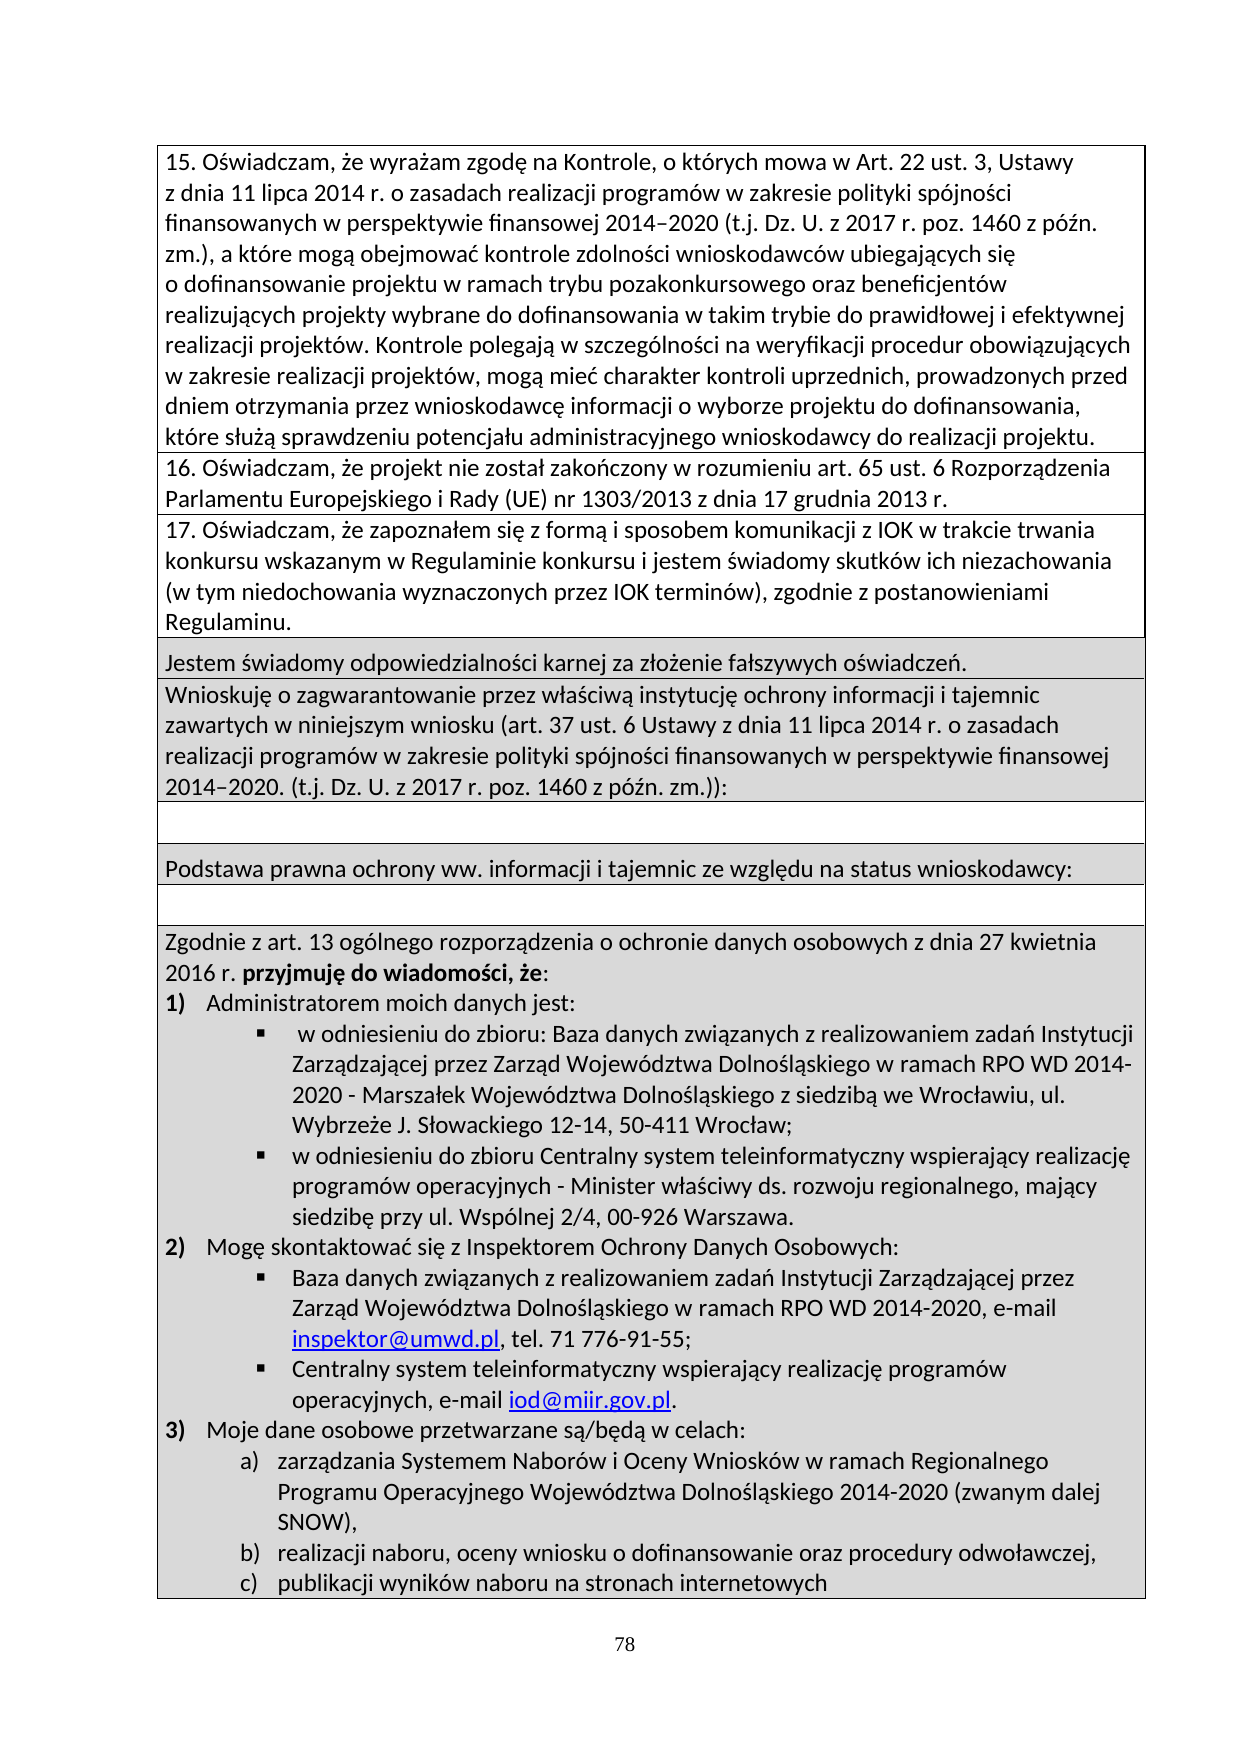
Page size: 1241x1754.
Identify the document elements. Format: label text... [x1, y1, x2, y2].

table_cell [158, 884, 1145, 925]
table_cell [158, 801, 1145, 843]
table_cell 15. Oświadczam, że wyrażam zgodę na Kontrole, o których mowa w Art. 22 ust. 3, Ustawy z dnia 11 lipca 2014 r. o zasadach realizacji programów w zakresie polityki spójności finansowanych w perspektywie finansowej 2014–2020 (t.j. Dz. U. z 2017 r. poz. 1460 z późn. zm.), a które mogą obejmować kontrole zdolności wnioskodawców ubiegających się o dofinansowanie projektu w ramach trybu pozakonkursowego oraz beneficjentów realizujących projekty wybrane do dofinansowania w takim trybie do prawidłowej i efektywnej realizacji projektów. Kontrole polegają w szczególności na weryfikacji procedur obowiązujących w zakresie realizacji projektów, mogą mieć charakter kontroli uprzednich, prowadzonych przed dniem otrzymania przez wnioskodawcę informacji o wyborze projektu do dofinansowania, które służą sprawdzeniu potencjału administracyjnego wnioskodawcy do realizacji projektu. [158, 146, 1144, 452]
table_cell 17. Oświadczam, że zapoznałem się z formą i sposobem komunikacji z IOK w trakcie trwania konkursu wskazanym w Regulaminie konkursu i jestem świadomy skutków ich niezachowania (w tym niedochowania wyznaczonych przez IOK terminów), zgodnie z postanowieniami Regulaminu. [158, 515, 1144, 637]
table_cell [158, 925, 1145, 1598]
table_cell Wnioskuję o zagwarantowanie przez właściwą instytucję ochrony informacji i tajemnic zawartych w niniejszym wniosku (art. 37 ust. 6 Ustawy z dnia 11 lipca 2014 r. o zasadach realizacji programów w zakresie polityki spójności finansowanych w perspektywie finansowej 2014–2020. (t.j. Dz. U. z 2017 r. poz. 1460 z późn. zm.)): [158, 678, 1145, 801]
table_cell Jestem świadomy odpowiedzialności karnej za złożenie fałszywych oświadczeń. [158, 638, 1145, 678]
table_cell 16. Oświadczam, że projekt nie został zakończony w rozumieniu art. 65 ust. 6 Rozporządzenia Parlamentu Europejskiego i Rady (UE) nr 1303/2013 z dnia 17 grudnia 2013 r. [158, 453, 1144, 514]
table_cell Podstawa prawna ochrony ww. informacji i tajemnic ze względu na status wnioskodawcy: [158, 843, 1145, 884]
